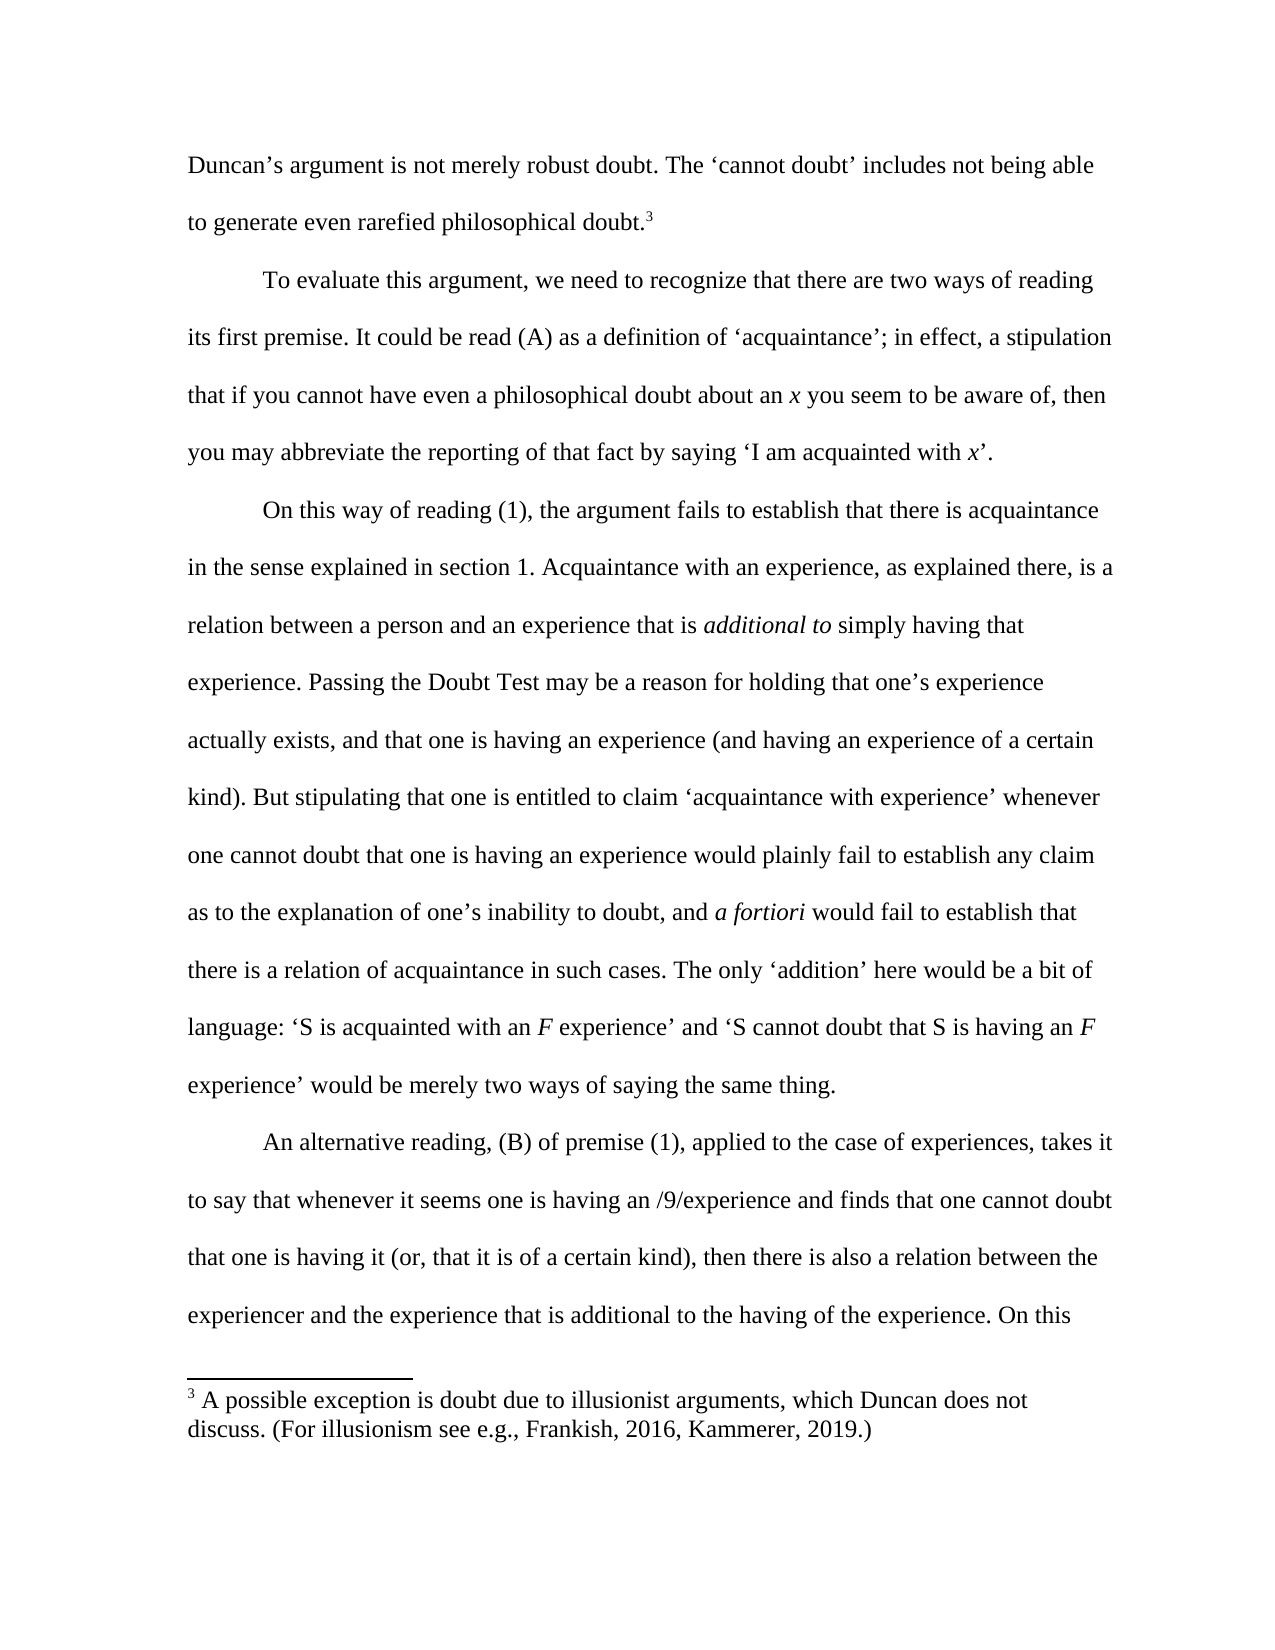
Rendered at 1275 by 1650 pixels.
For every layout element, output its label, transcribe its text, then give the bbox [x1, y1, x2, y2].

text To evaluate this argument, we need to recognize that there are two ways of reading its first premise. It could be read (A) as a definition of ‘acquaintance’; in effect, a stipulation that if you cannot have even a philosophical doubt about an x you seem to be aware of, then you may abbreviate the reporting of that fact by saying ‘I am acquainted with x’. [187, 265, 1116, 466]
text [187, 1127, 1116, 1329]
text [187, 150, 1116, 236]
text On this way of reading (1), the argument fails to establish that there is acquaintance in the sense explained in section 1. Acquaintance with an experience, as explained there, is a relation between a person and an experience that is additional to simply having that experience. Passing the Doubt Test may be a reason for holding that one’s experience actually exists, and that one is having an experience (and having an experience of a certain kind). But stipulating that one is entitled to claim ‘acquaintance with experience’ whenever one cannot doubt that one is having an experience would plainly fail to establish any claim as to the explanation of one’s inability to doubt, and a fortiori would fail to establish that there is a relation of acquaintance in such cases. The only ‘addition’ here would be a bit of language: ‘S is acquainted with an F experience’ and ‘S cannot doubt that S is having an F experience’ would be merely two ways of saying the same thing. [187, 495, 1116, 1099]
